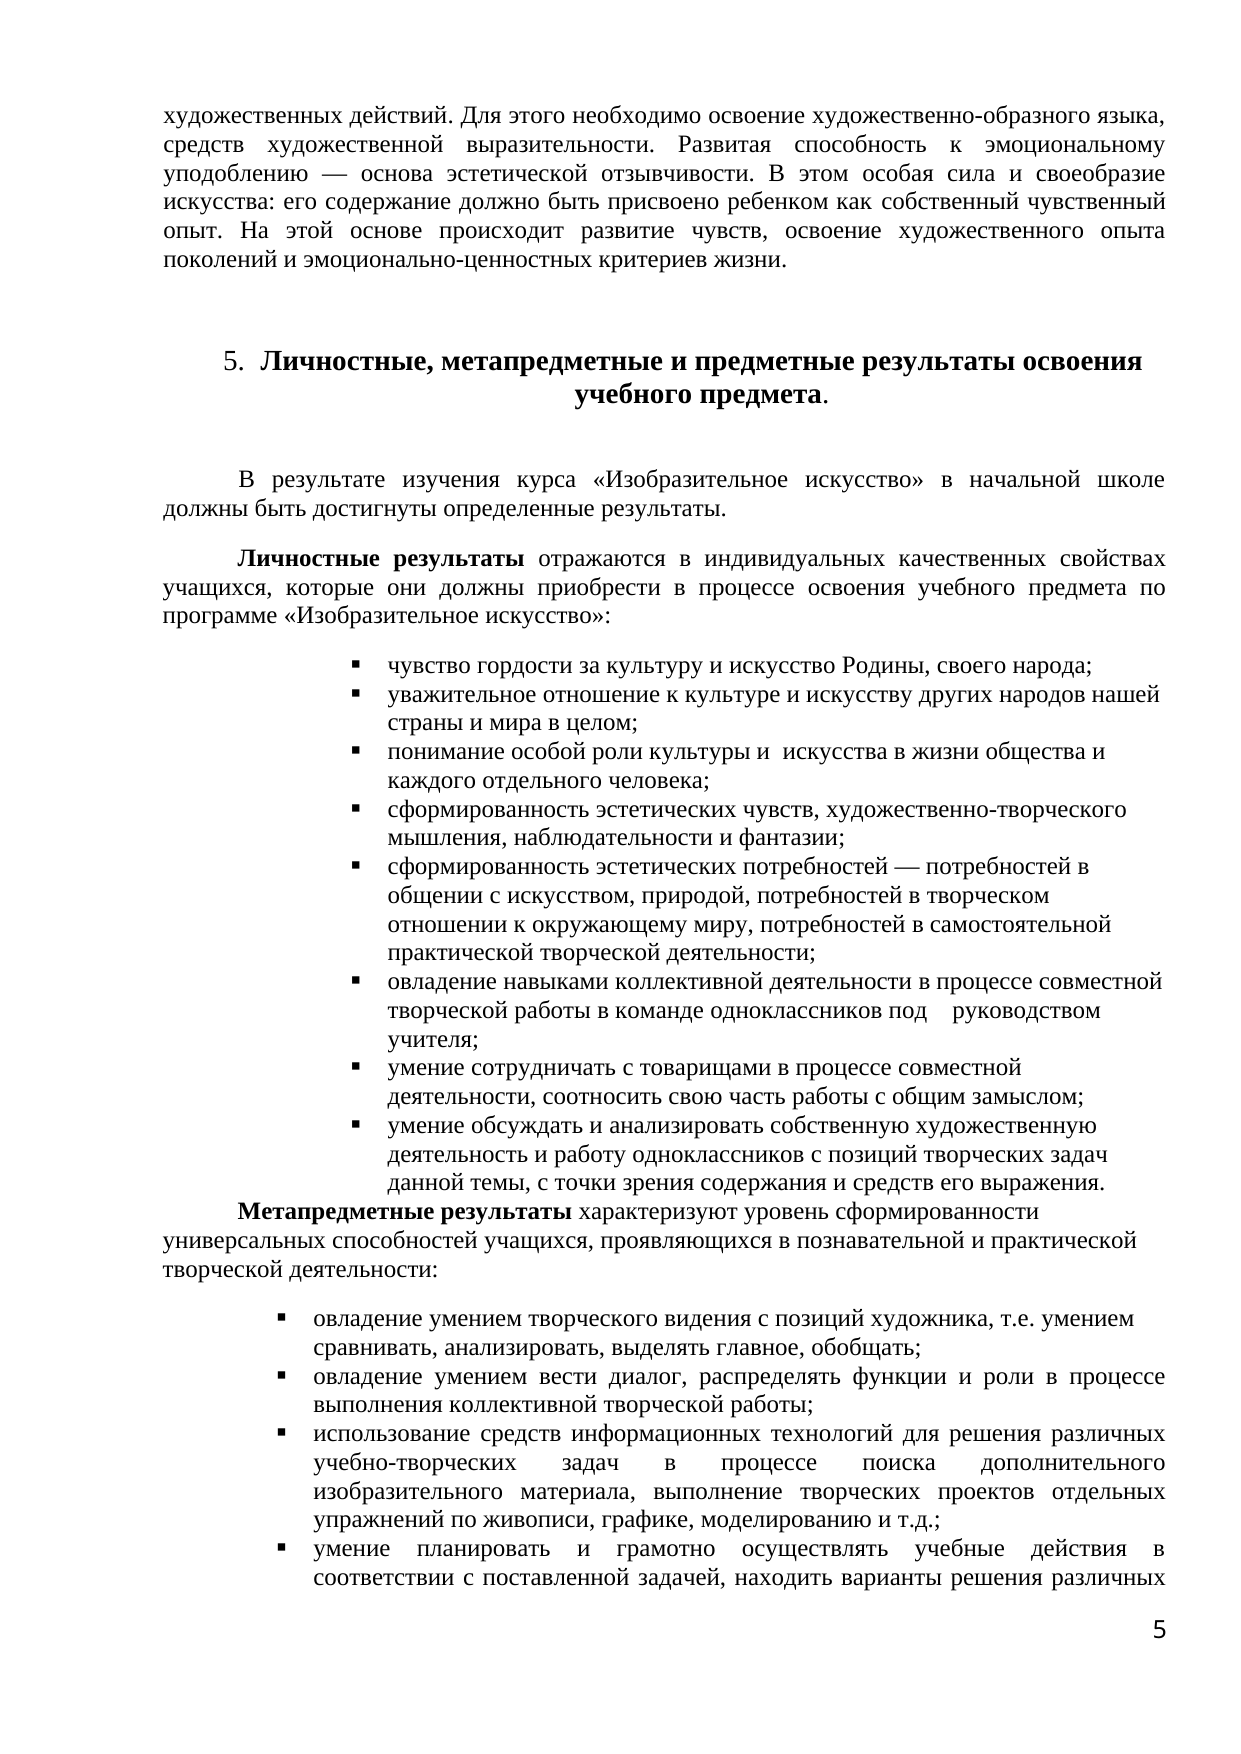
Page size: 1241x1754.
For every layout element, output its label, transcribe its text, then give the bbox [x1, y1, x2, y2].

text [163, 100, 1166, 273]
list понимание особой роли культуры и искусства в жизни общества и каждого отдельного человека; [350, 736, 1166, 794]
list умение обсуждать и анализировать собственную художественную деятельность и работу одноклассников с позиций творческих задач данной темы, с точки зрения содержания и средств его выражения. [350, 1110, 1167, 1196]
list овладение умением вести диалог, распределять функции и роли в процессе выполнения коллективной творческой работы; [276, 1361, 1166, 1418]
list умение сотрудничать с товарищами в процессе совместной деятельности, соотносить свою часть работы с общим замыслом; [350, 1052, 1167, 1110]
list сформированность эстетических чувств, художественно-творческого мышления, наблюдательности и фантазии; [350, 794, 1166, 851]
list овладение навыками коллективной деятельности в процессе совместной творческой работы в команде одноклассников под руководством учителя; [350, 966, 1167, 1052]
list чувство гордости за культуру и искусство Родины, своего народа; [350, 650, 1166, 679]
list уважительное отношение к культуре и искусству других народов нашей страны и мира в целом; [350, 679, 1166, 736]
text Личностные результаты отражаются в индивидуальных качественных свойствах учащихся, которые они должны приобрести в процессе освоения учебного предмета по программе «Изобразительное искусство»: [162, 543, 1167, 629]
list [276, 1533, 1166, 1591]
text В результате изучения курса «Изобразительное искусство» в начальной школе должны быть достигнуты определенные результаты. [163, 464, 1166, 522]
list использование средств информационных технологий для решения различных учебно-творческих задач в процессе поиска дополнительного изобразительного материала, выполнение творческих проектов отдельных упражнений по живописи, графике, моделированию и т.д.; [276, 1418, 1166, 1533]
list овладение умением творческого видения с позиций художника, т.е. умением сравнивать, анализировать, выделять главное, обобщать; [276, 1303, 1166, 1361]
list сформированность эстетических потребностей — потребностей в общении с искусством, природой, потребностей в творческом отношении к окружающему миру, потребностей в самостоятельной практической творческой деятельности; [350, 851, 1166, 966]
list Личностные, метапредметные и предметные результаты освоения учебного предмета. [200, 343, 1166, 410]
text Метапредметные результаты характеризуют уровень сформированности универсальных способностей учащихся, проявляющихся в познавательной и практической творческой деятельности: [162, 1196, 1167, 1282]
